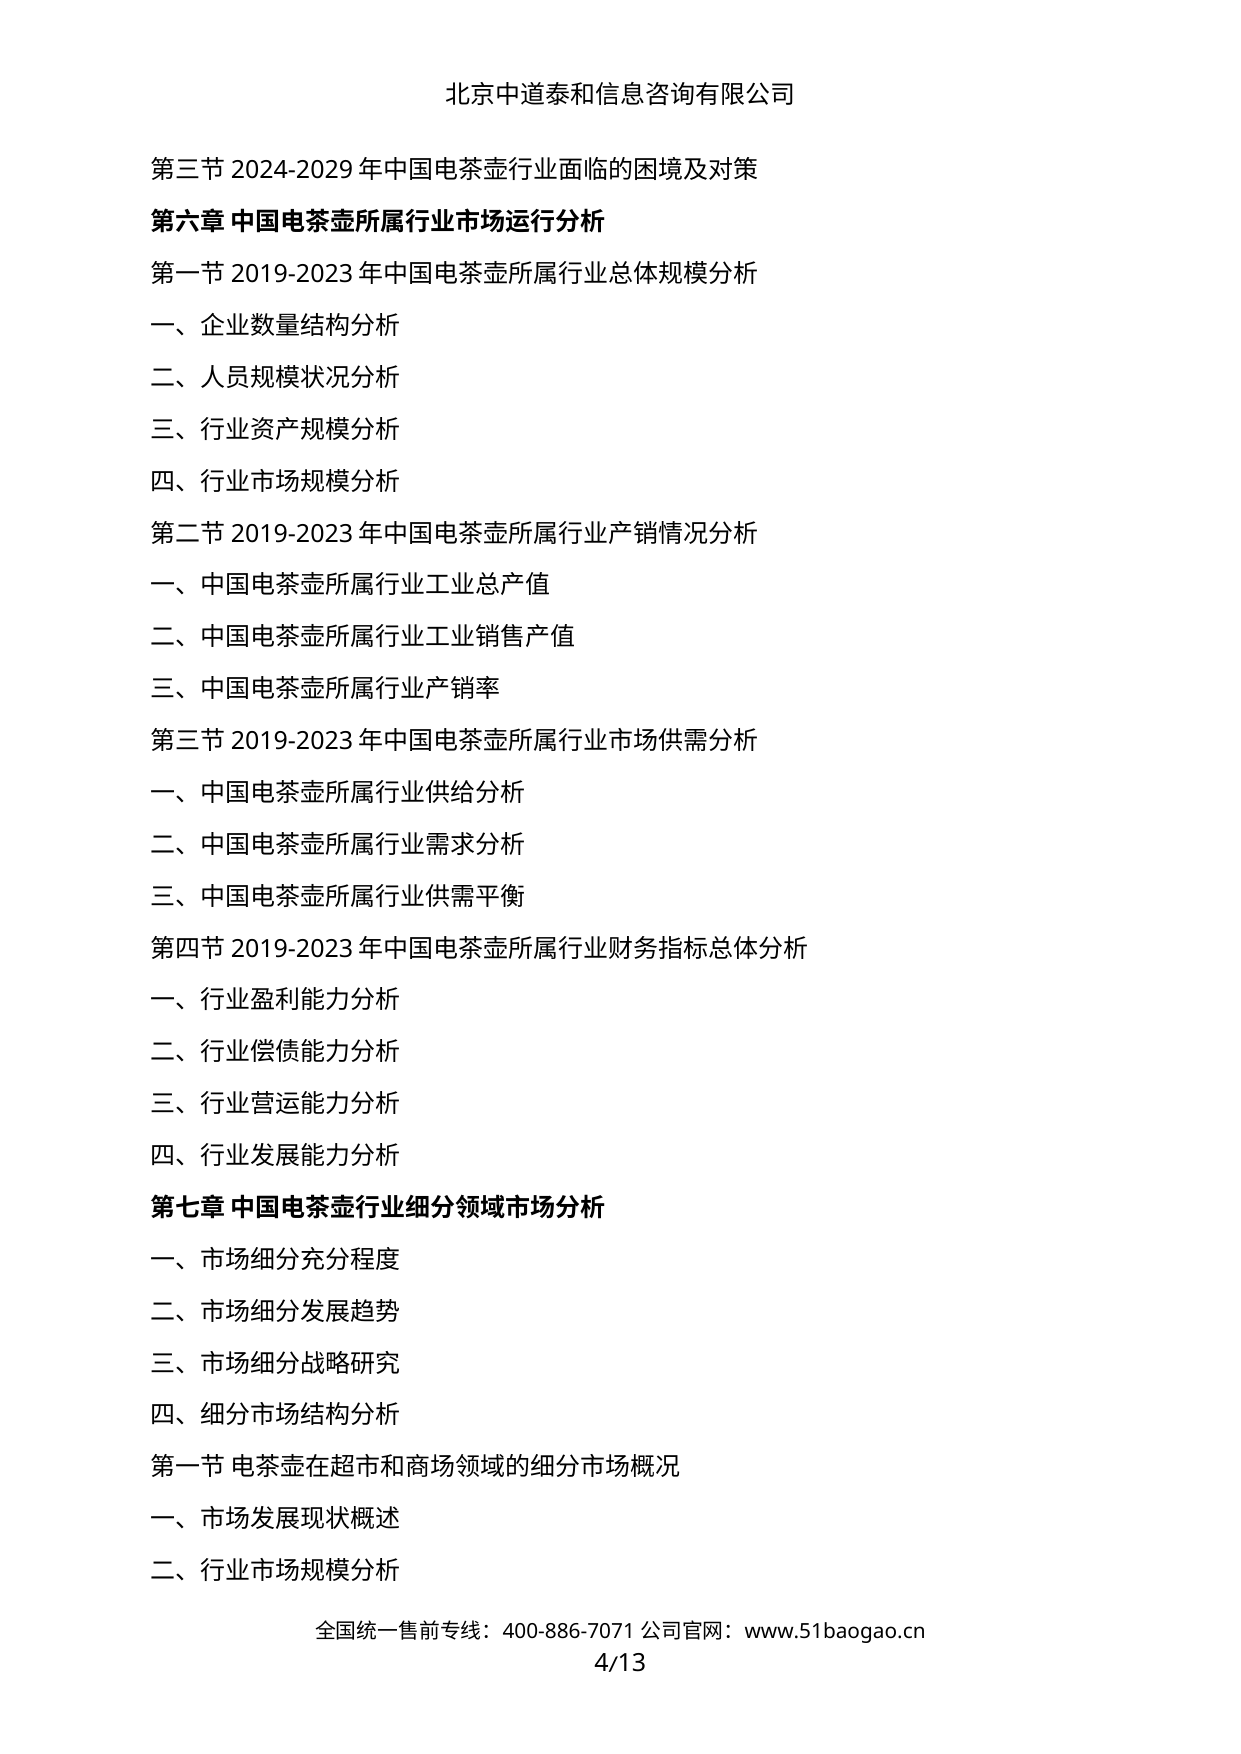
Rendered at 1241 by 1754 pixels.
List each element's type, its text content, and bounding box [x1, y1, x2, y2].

text 第三节 2024-2029年中国电茶壶行业面临的困境及对策 [150, 150, 1090, 186]
text 二、行业市场规模分析 [150, 1551, 1090, 1587]
text 一、中国电茶壶所属行业供给分析 [150, 772, 1090, 809]
text 二、中国电茶壶所属行业需求分析 [150, 824, 1090, 861]
text 二、市场细分发展趋势 [150, 1291, 1090, 1327]
text 三、市场细分战略研究 [150, 1343, 1090, 1379]
text 二、行业偿债能力分析 [150, 1032, 1090, 1068]
text 第一节 电茶壶在超市和商场领域的细分市场概况 [150, 1447, 1090, 1483]
text 三、中国电茶壶所属行业供需平衡 [150, 876, 1090, 912]
text 二、中国电茶壶所属行业工业销售产值 [150, 617, 1090, 653]
text 一、市场细分充分程度 [150, 1239, 1090, 1276]
text 一、中国电茶壶所属行业工业总产值 [150, 565, 1090, 601]
text 二、人员规模状况分析 [150, 357, 1090, 394]
text 三、中国电茶壶所属行业产销率 [150, 669, 1090, 705]
text 四、细分市场结构分析 [150, 1395, 1090, 1431]
text 三、行业资产规模分析 [150, 409, 1090, 446]
text 第七章 中国电茶壶行业细分领域市场分析 [150, 1187, 1090, 1224]
text 第三节 2019-2023年中国电茶壶所属行业市场供需分析 [150, 721, 1090, 757]
text 第六章 中国电茶壶所属行业市场运行分析 [150, 202, 1090, 238]
text 一、企业数量结构分析 [150, 306, 1090, 342]
text 一、市场发展现状概述 [150, 1499, 1090, 1535]
text 四、行业市场规模分析 [150, 461, 1090, 497]
text 第二节 2019-2023年中国电茶壶所属行业产销情况分析 [150, 513, 1090, 549]
text 第四节 2019-2023年中国电茶壶所属行业财务指标总体分析 [150, 928, 1090, 964]
text 一、行业盈利能力分析 [150, 980, 1090, 1016]
text 三、行业营运能力分析 [150, 1084, 1090, 1120]
text 四、行业发展能力分析 [150, 1136, 1090, 1172]
text 第一节 2019-2023年中国电茶壶所属行业总体规模分析 [150, 254, 1090, 290]
